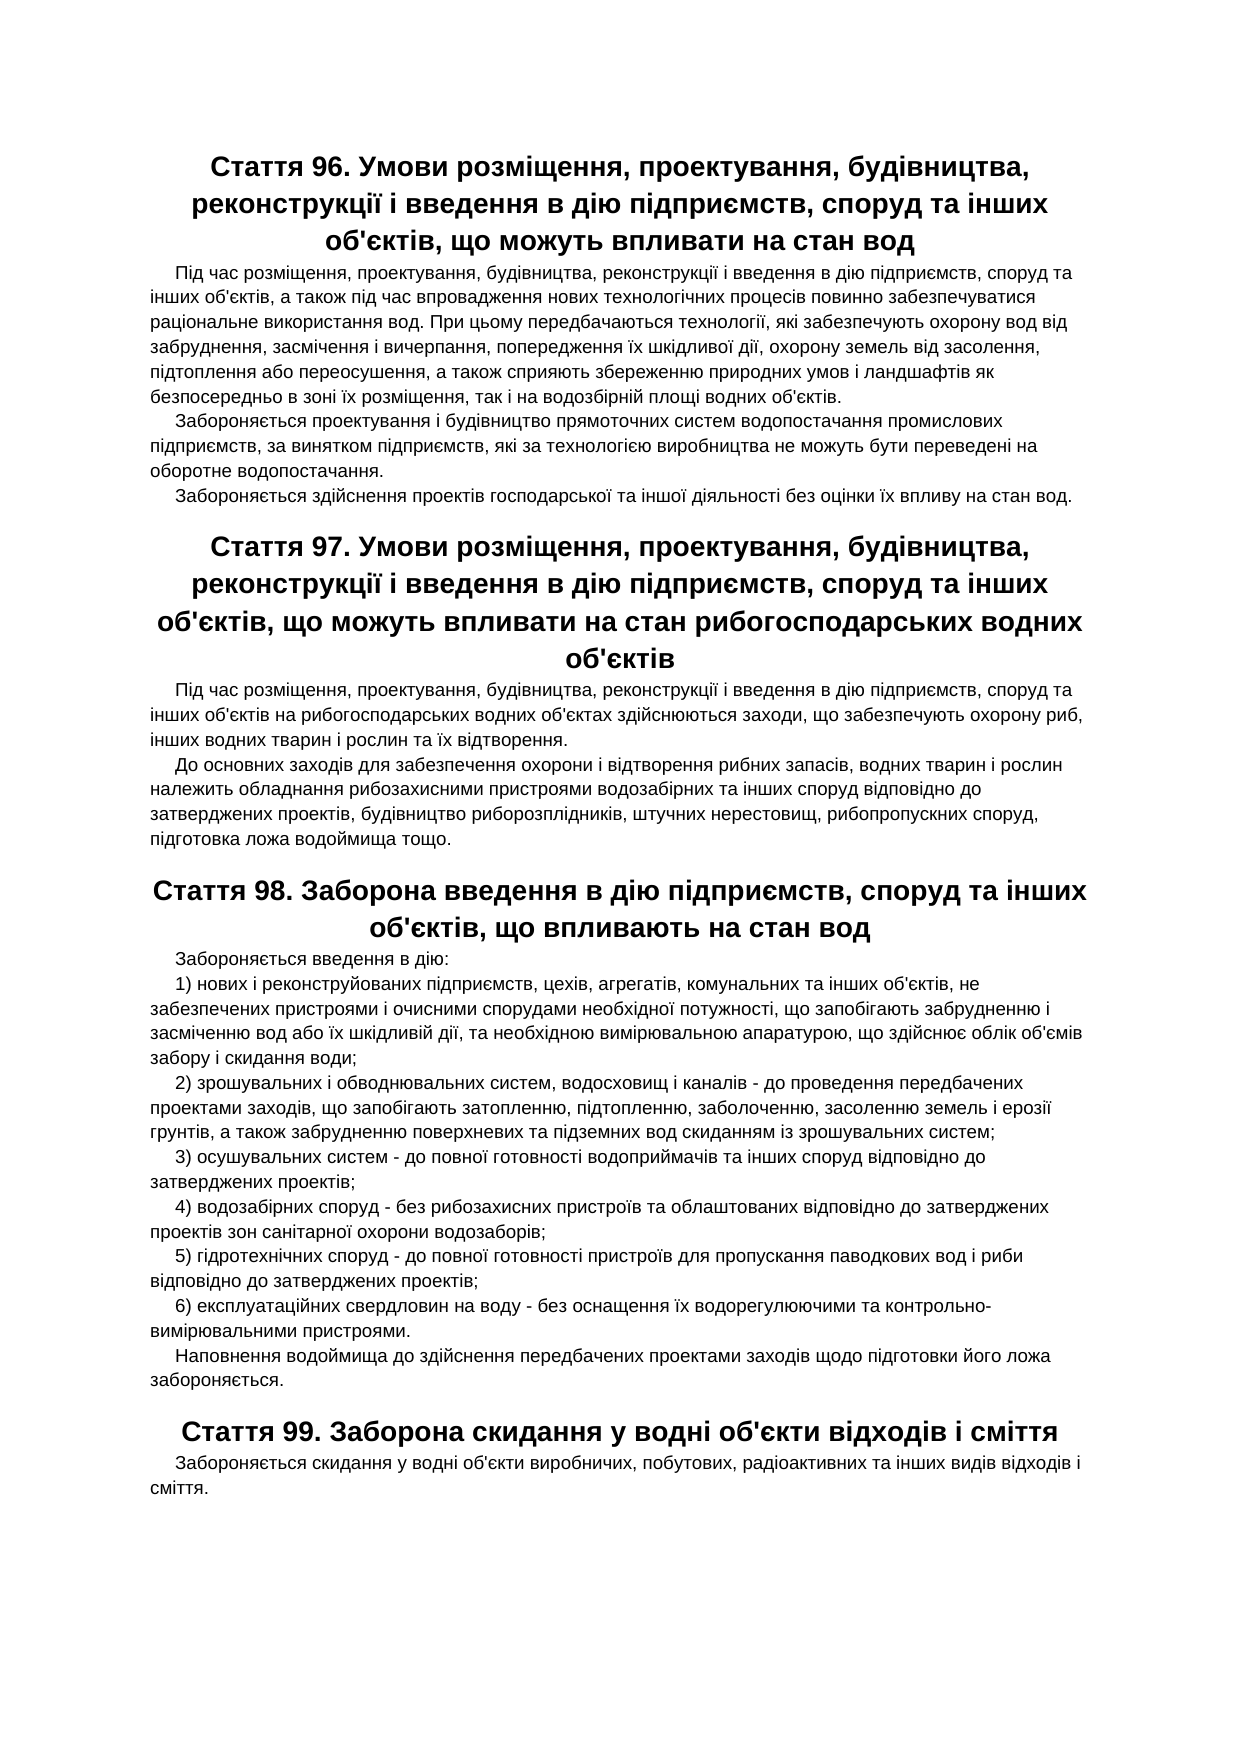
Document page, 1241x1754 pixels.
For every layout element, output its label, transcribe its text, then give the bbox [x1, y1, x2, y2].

text Забороняється здійснення проектів господарської та іншої діяльності без оцінки їх впливу на стан вод. [150, 485, 1090, 506]
subtitle Стаття 97. Умови розміщення, проектування, будівництва, реконструкції і введення в дію підприємств, споруд та інших об'єктів, що можуть впливати на стан рибогосподарських водних об'єктів [150, 530, 1090, 674]
text До основних заходів для забезпечення охорони і відтворення рибних запасів, водних тварин і рослин належить обладнання рибозахисними пристроями водозабірних та інших споруд відповідно до затверджених проектів, будівництво риборозплідників, штучних нерестовищ, рибопропускних споруд, підготовка ложа водоймища тощо. [150, 753, 1090, 849]
text 2) зрошувальних і обводнювальних систем, водосховищ і каналів - до проведення передбачених проектами заходів, що запобігають затопленню, підтопленню, заболоченню, засоленню земель і ерозії грунтів, а також забрудненню поверхневих та підземних вод скиданням із зрошувальних систем; [150, 1072, 1090, 1143]
subtitle Стаття 96. Умови розміщення, проектування, будівництва, реконструкції і введення в дію підприємств, споруд та інших об'єктів, що можуть впливати на стан вод [150, 150, 1090, 257]
text 3) осушувальних систем - до повної готовності водоприймачів та інших споруд відповідно до затверджених проектів; [150, 1146, 1090, 1192]
text 4) водозабірних споруд - без рибозахисних пристроїв та облаштованих відповідно до затверджених проектів зон санітарної охорони водозаборів; [150, 1196, 1090, 1242]
subtitle Стаття 98. Заборона введення в дію підприємств, споруд та інших об'єктів, що впливають на стан вод [150, 873, 1090, 943]
text Забороняється скидання у водні об'єкти виробничих, побутових, радіоактивних та інших видів відходів і сміття. [150, 1452, 1090, 1498]
text Під час розміщення, проектування, будівництва, реконструкції і введення в дію підприємств, споруд та інших об'єктів, а також під час впровадження нових технологічних процесів повинно забезпечуватися раціональне використання вод. При цьому передбачаються технології, які забезпечують охорону вод від забруднення, засмічення і вичерпання, попередження їх шкідливої дії, охорону земель від засолення, підтоплення або переосушення, а також сприяють збереженню природних умов і ландшафтів як безпосередньо в зоні їх розміщення, так і на водозбірній площі водних об'єктів. [150, 262, 1090, 407]
text Наповнення водоймища до здійснення передбачених проектами заходів щодо підготовки його ложа забороняється. [150, 1344, 1090, 1391]
text 5) гідротехнічних споруд - до повної готовності пристроїв для пропускання паводкових вод і риби відповідно до затверджених проектів; [150, 1245, 1090, 1292]
text Під час розміщення, проектування, будівництва, реконструкції і введення в дію підприємств, споруд та інших об'єктів на рибогосподарських водних об'єктах здійснюються заходи, що забезпечують охорону риб, інших водних тварин і рослин та їх відтворення. [150, 679, 1090, 750]
text 1) нових і реконструйованих підприємств, цехів, агрегатів, комунальних та інших об'єктів, не забезпечених пристроями і очисними спорудами необхідної потужності, що запобігають забрудненню і засміченню вод або їх шкідливій дії, та необхідною вимірювальною апаратурою, що здійснює облік об'ємів забору і скидання води; [150, 973, 1090, 1068]
text Забороняється введення в дію: [150, 948, 1090, 969]
text 6) експлуатаційних свердловин на воду - без оснащення їх водорегулюючими та контрольно-вимірювальними пристроями. [150, 1295, 1090, 1341]
subtitle Стаття 99. Заборона скидання у водні об'єкти відходів і сміття [150, 1415, 1090, 1447]
text Забороняється проектування і будівництво прямоточних систем водопостачання промислових підприємств, за винятком підприємств, які за технологією виробництва не можуть бути переведені на оборотне водопостачання. [150, 410, 1090, 481]
